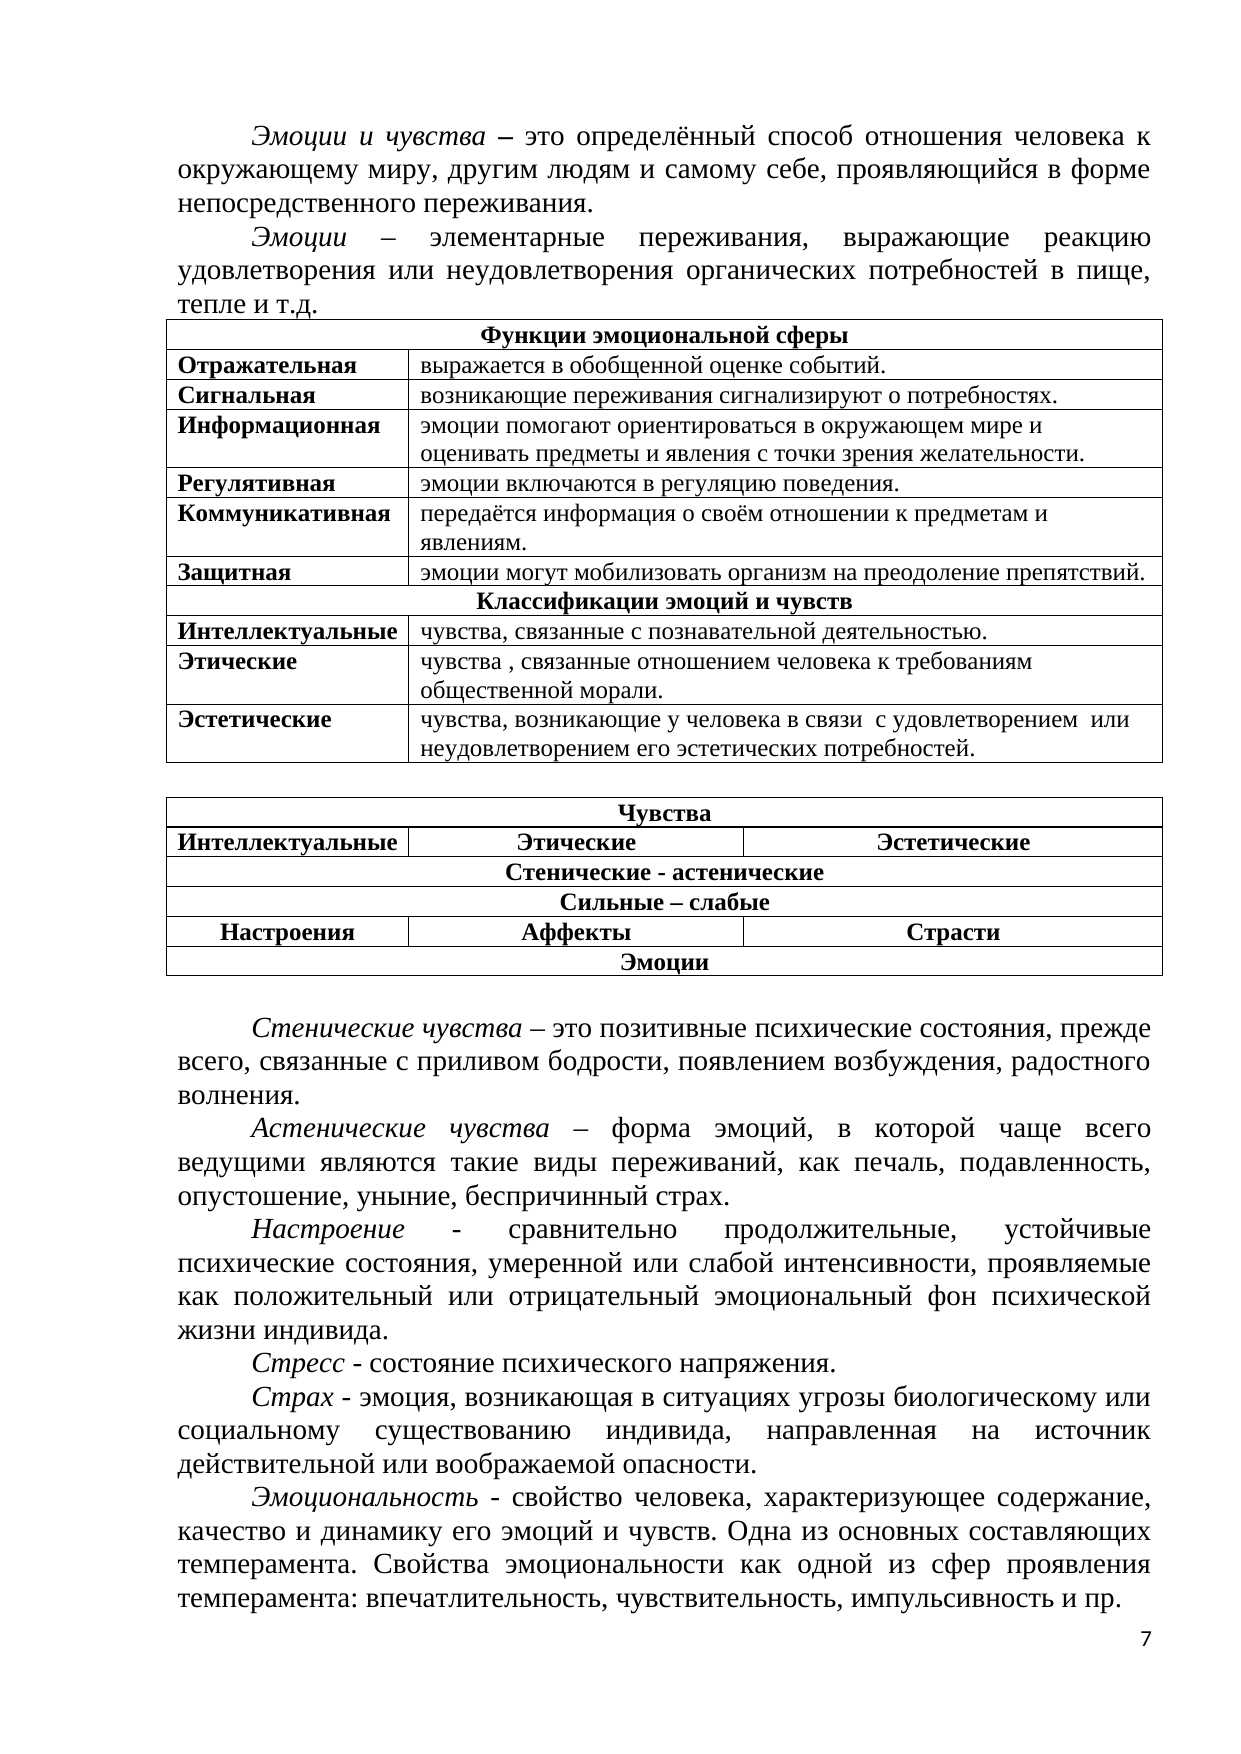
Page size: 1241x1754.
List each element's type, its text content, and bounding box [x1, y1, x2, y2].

text Эмоции и чувства – это определённый способ отношения человека к окружающему миру, другим людям и самому себе, проявляющийся в форме непосредственного переживания. [177, 118, 1152, 219]
table_cell возникающие переживания сигнализируют о потребностях. [409, 380, 1162, 409]
table_cell передаётся информация о своём отношении к предметам и явлениям. [409, 498, 1162, 556]
text Настроение - сравнительно продолжительные, устойчивые психические состояния, умеренной или слабой интенсивности, проявляемые как положительный или отрицательный эмоциональный фон психической жизни индивида. [177, 1211, 1152, 1345]
table_cell Страсти [744, 917, 1162, 946]
table_cell Стенические - астенические [167, 857, 1162, 886]
table_cell Интеллектуальные [167, 828, 408, 856]
table_cell Сильные – слабые [167, 887, 1162, 916]
table_header Чувства [167, 798, 1162, 826]
text Астенические чувства – форма эмоций, в которой чаще всего ведущими являются такие виды переживаний, как печаль, подавленность, опустошение, уныние, беспричинный страх. [177, 1111, 1152, 1211]
table_cell Эстетические [744, 828, 1162, 856]
table_cell эмоции помогают ориентироваться в окружающем мире и оценивать предметы и явления с точки зрения желательности. [409, 410, 1162, 467]
text Страх - эмоция, возникающая в ситуациях угрозы биологическому или социальному существованию индивида, направленная на источник действительной или воображаемой опасности. [177, 1379, 1152, 1479]
text Эмоциональность - свойство человека, характеризующее содержание, качество и динамику его эмоций и чувств. Одна из основных составляющих темперамента. Свойства эмоциональности как одной из сфер проявления темперамента: впечатлительность, чувствительность, импульсивность и пр. [177, 1479, 1152, 1614]
table_cell эмоции могут мобилизовать организм на преодоление препятствий. [409, 557, 1162, 585]
table_cell Регулятивная [167, 468, 408, 497]
table_cell Защитная [167, 557, 408, 585]
table_cell Этические [409, 828, 743, 856]
table_cell Отражательная [167, 350, 408, 379]
table_cell Коммуникативная [167, 498, 408, 556]
table_cell чувства, связанные с познавательной деятельностью. [409, 616, 1162, 645]
table_cell Эстетические [167, 705, 408, 762]
table_cell Сигнальная [167, 380, 408, 409]
text Стресс - состояние психического напряжения. [177, 1345, 1152, 1379]
table_cell Настроения [167, 917, 408, 946]
text Стенические чувства – это позитивные психические состояния, прежде всего, связанные с приливом бодрости, появлением возбуждения, радостного волнения. [177, 1010, 1152, 1111]
table_cell Информационная [167, 410, 408, 467]
table_cell Интеллектуальные [167, 616, 408, 645]
table_header Функции эмоциональной сферы [167, 320, 1162, 349]
table_cell чувства, возникающие у человека в связи с удовлетворением или неудовлетворением его эстетических потребностей. [409, 705, 1162, 762]
table_cell Этические [167, 646, 408, 703]
table_cell чувства , связанные отношением человека к требованиям общественной морали. [409, 646, 1162, 703]
table_cell эмоции включаются в регуляцию поведения. [409, 468, 1162, 497]
table_cell Классификации эмоций и чувств [167, 586, 1162, 615]
table_cell Аффекты [409, 917, 743, 946]
table_cell выражается в обобщенной оценке событий. [409, 350, 1162, 379]
text Эмоции – элементарные переживания, выражающие реакцию удовлетворения или неудовлетворения органических потребностей в пище, тепле и т.д. [177, 219, 1152, 319]
table_cell Эмоции [167, 947, 1162, 975]
